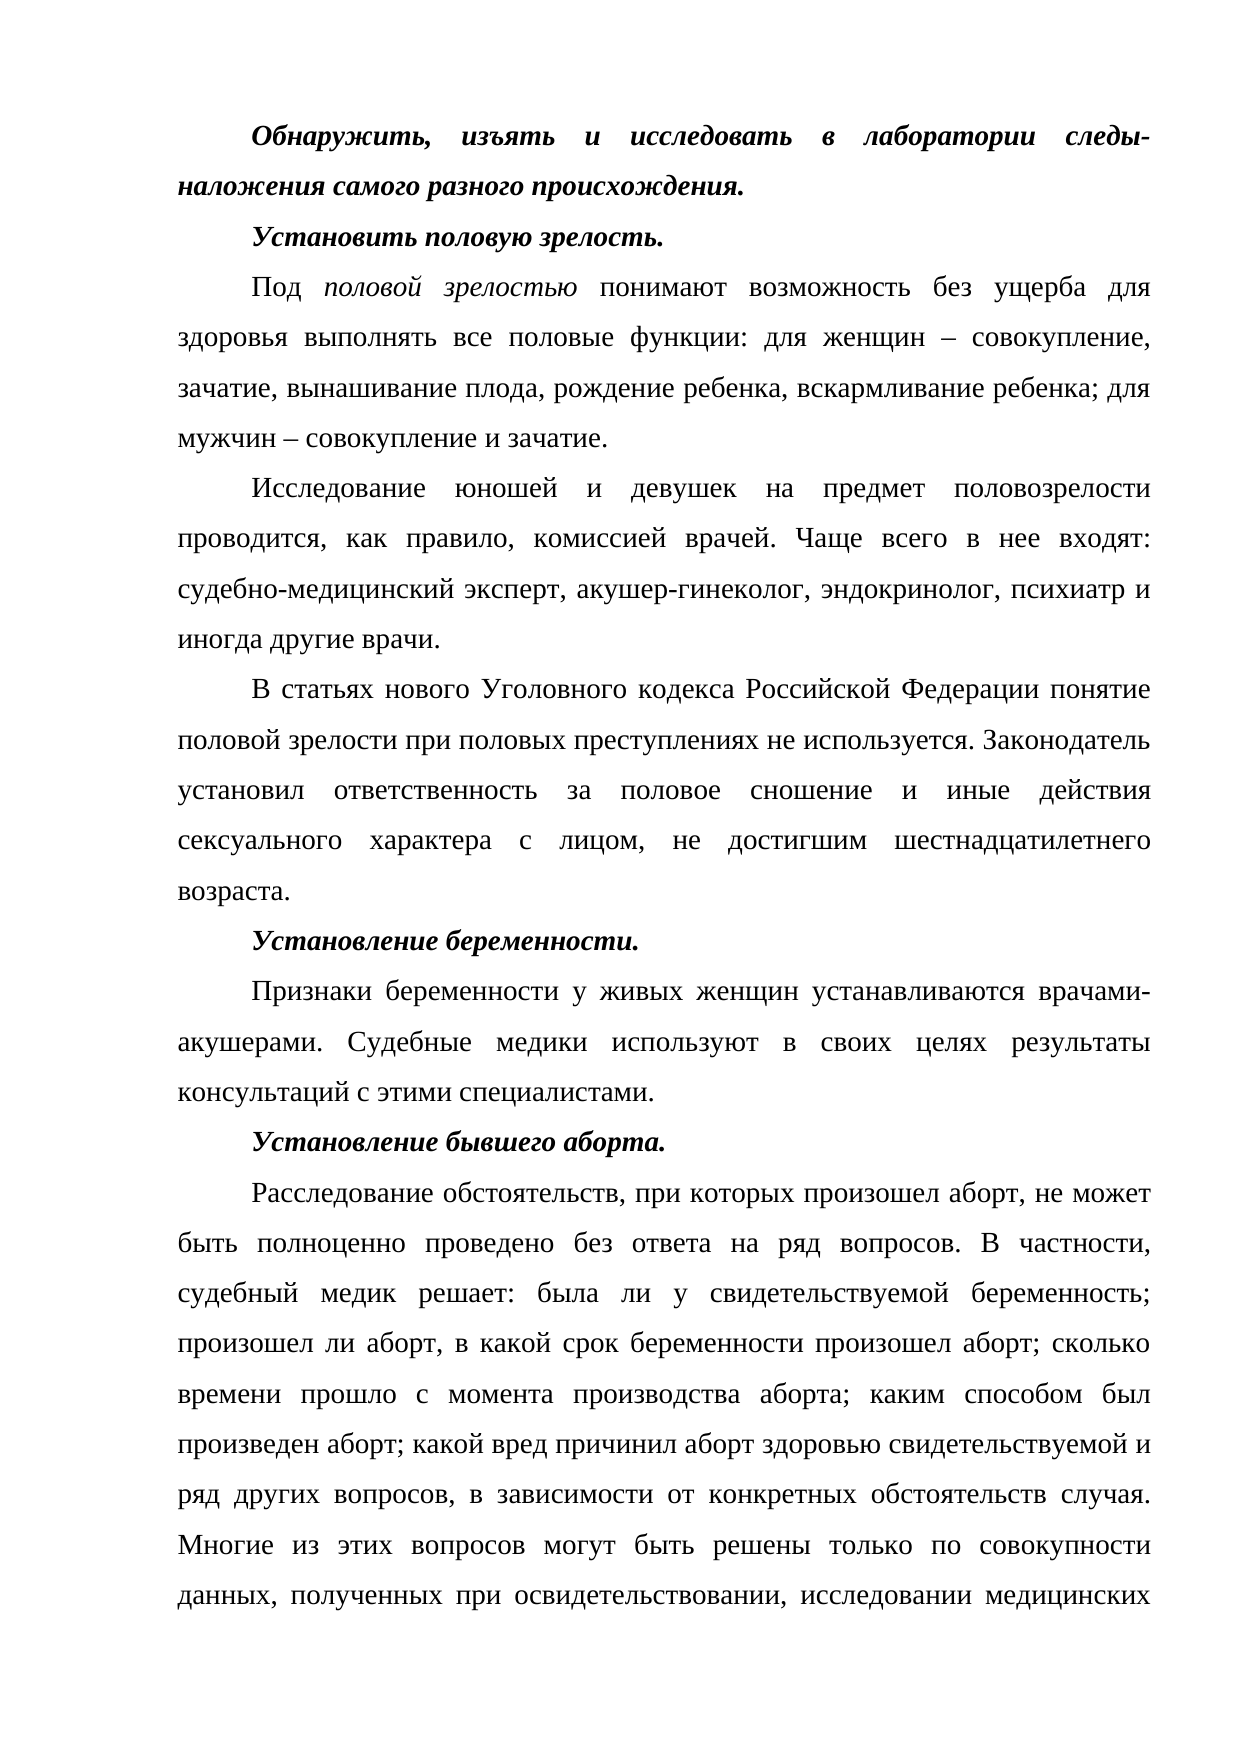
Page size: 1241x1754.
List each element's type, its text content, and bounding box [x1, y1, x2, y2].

text Исследование юношей и девушек на предмет половозрелости проводится, как правило, комиссией врачей. Чаще всего в нее входят: судебно-медицинский эксперт, акушер-гинеколог, эндокринолог, психиатр и иногда другие врачи. [177, 470, 1152, 655]
text Установить половую зрелость. [177, 219, 1152, 252]
text Установление бывшего аборта. [177, 1124, 1152, 1158]
text Обнаружить, изъять и исследовать в лаборатории следы-наложения самого разного происхождения. [177, 118, 1152, 202]
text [177, 1175, 1152, 1611]
text Признаки беременности у живых женщин устанавливаются врачами-акушерами. Судебные медики используют в своих целях результаты консультаций с этими специалистами. [177, 973, 1152, 1108]
text В статьях нового Уголовного кодекса Российской Федерации понятие половой зрелости при половых преступлениях не используется. Законодатель установил ответственность за половое сношение и иные действия сексуального характера с лицом, не достигшим шестнадцатилетнего возраста. [177, 672, 1152, 906]
text Под половой зрелостью понимают возможность без ущерба для здоровья выполнять все половые функции: для женщин – совокупление, зачатие, вынашивание плода, рождение ребенка, вскармливание ребенка; для мужчин – совокупление и зачатие. [177, 269, 1152, 453]
text Установление беременности. [177, 923, 1152, 957]
